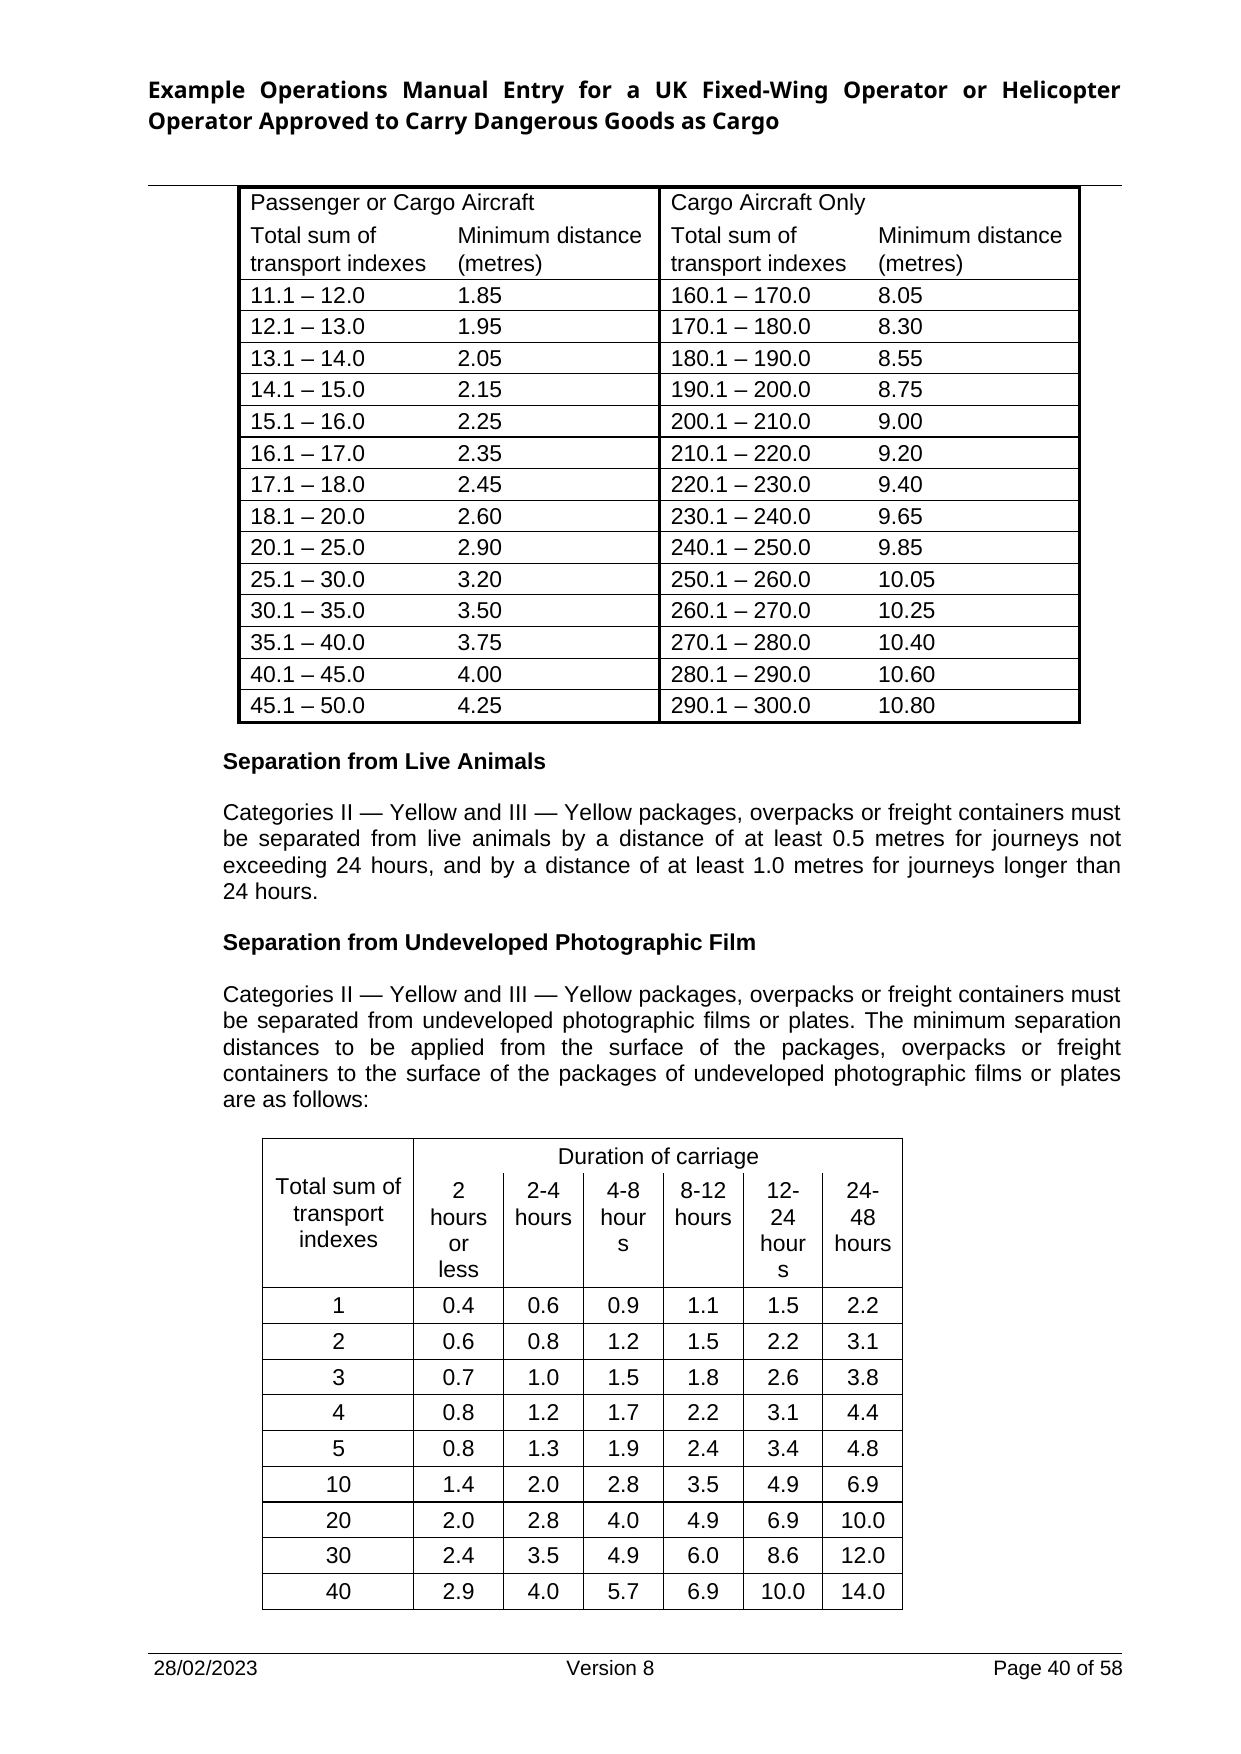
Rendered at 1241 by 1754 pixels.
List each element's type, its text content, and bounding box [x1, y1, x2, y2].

table_header Passenger or Cargo Aircraft [241, 189, 612, 220]
table_cell 35.1 – 40.0 [241, 627, 446, 657]
table_cell 240.1 – 250.0 [661, 532, 867, 563]
table_cell 9.20 [867, 438, 1078, 468]
table_cell 2.8 [584, 1467, 663, 1501]
table_header [612, 189, 658, 220]
table_cell 6.9 [823, 1467, 902, 1501]
table_cell 12-24 hours [744, 1173, 822, 1287]
table_cell 3.5 [504, 1538, 583, 1573]
table_cell 10.60 [867, 659, 1078, 689]
table_cell 0.6 [414, 1324, 503, 1358]
table_cell 4.25 [446, 690, 658, 721]
table_cell 2.90 [446, 532, 658, 563]
table_cell 220.1 – 230.0 [661, 469, 867, 499]
table_header Cargo Aircraft Only [661, 189, 1023, 220]
table_cell 30.1 – 35.0 [241, 595, 446, 626]
table_cell 8.6 [744, 1538, 822, 1573]
table_cell 3.20 [446, 564, 658, 594]
table_cell 10.05 [867, 564, 1078, 594]
table_cell 1.2 [584, 1324, 663, 1358]
table_cell 180.1 – 190.0 [661, 343, 867, 373]
table_cell 10.0 [744, 1574, 822, 1608]
table_cell Total sum of transport indexes [263, 1173, 413, 1287]
table_cell 8.55 [867, 343, 1078, 373]
table_cell 4.8 [823, 1431, 902, 1466]
table_cell 12.1 – 13.0 [241, 311, 446, 342]
table_cell 0.9 [584, 1288, 663, 1323]
table_cell 14.1 – 15.0 [241, 374, 446, 405]
table_cell 200.1 – 210.0 [661, 406, 867, 436]
table_cell 9.65 [867, 501, 1078, 531]
table_cell 3.1 [744, 1395, 822, 1430]
table_cell 10 [263, 1467, 413, 1501]
table_cell 40.1 – 45.0 [241, 659, 446, 689]
table_cell 2 [263, 1324, 413, 1358]
table_cell 2.4 [664, 1431, 743, 1466]
table_cell 25.1 – 30.0 [241, 564, 446, 594]
table_cell 0.7 [414, 1360, 503, 1394]
table_cell Minimum distance (metres) [867, 220, 1078, 279]
table_cell 1.5 [664, 1324, 743, 1358]
table_cell 280.1 – 290.0 [661, 659, 867, 689]
table_cell 16.1 – 17.0 [241, 438, 446, 468]
table_cell 290.1 – 300.0 [661, 690, 867, 721]
table_cell 3.75 [446, 627, 658, 657]
table_cell 20 [263, 1503, 413, 1537]
table_cell 4.4 [823, 1395, 902, 1430]
table_cell 2.2 [664, 1395, 743, 1430]
table_cell 6.9 [744, 1503, 822, 1537]
table_cell 3.5 [664, 1467, 743, 1501]
table_cell 4.9 [584, 1538, 663, 1573]
table_cell 10.40 [867, 627, 1078, 657]
table_cell 2.45 [446, 469, 658, 499]
table_cell 14.0 [823, 1574, 902, 1608]
table_cell 17.1 – 18.0 [241, 469, 446, 499]
table_cell 3 [263, 1360, 413, 1394]
table_cell 2 hours or less [414, 1173, 503, 1287]
table_cell 2.4 [414, 1538, 503, 1573]
table_cell 4.00 [446, 659, 658, 689]
table_cell 1.9 [584, 1431, 663, 1466]
table_cell 4.9 [744, 1467, 822, 1501]
table_cell 40 [263, 1574, 413, 1608]
table_cell 9.40 [867, 469, 1078, 499]
table_cell 160.1 – 170.0 [661, 280, 867, 310]
table_cell 8.05 [867, 280, 1078, 310]
table_cell 2.15 [446, 374, 658, 405]
table_cell 4 [263, 1395, 413, 1430]
table_cell 2.2 [744, 1324, 822, 1358]
table_cell 3.50 [446, 595, 658, 626]
table_cell Total sum of transport indexes [661, 220, 867, 279]
table_cell 1.95 [446, 311, 658, 342]
table_cell 8.30 [867, 311, 1078, 342]
table_cell 2.35 [446, 438, 658, 468]
table_cell 2.9 [414, 1574, 503, 1608]
table_cell 1.3 [504, 1431, 583, 1466]
table_cell 2.05 [446, 343, 658, 373]
table_cell 270.1 – 280.0 [661, 627, 867, 657]
table_cell 45.1 – 50.0 [241, 690, 446, 721]
table_cell 2.6 [744, 1360, 822, 1394]
table_cell 0.8 [504, 1324, 583, 1358]
table_cell 210.1 – 220.0 [661, 438, 867, 468]
table_cell 3.1 [823, 1324, 902, 1358]
table_cell 4.0 [504, 1574, 583, 1608]
table_cell 1 [263, 1288, 413, 1323]
table_cell 9.85 [867, 532, 1078, 563]
table_cell 24-48 hours [823, 1173, 902, 1287]
table_cell 260.1 – 270.0 [661, 595, 867, 626]
table_cell 12.0 [823, 1538, 902, 1573]
table_cell 11.1 – 12.0 [241, 280, 446, 310]
text Separation from Undeveloped Photographic Film [223, 929, 1122, 956]
table_cell 18.1 – 20.0 [241, 501, 446, 531]
table_header [1023, 189, 1078, 220]
table_header Duration of carriage [414, 1139, 902, 1173]
table_cell 30 [263, 1538, 413, 1573]
table_cell 2.25 [446, 406, 658, 436]
table_cell 1.2 [504, 1395, 583, 1430]
table_cell 1.0 [504, 1360, 583, 1394]
table_cell 8.75 [867, 374, 1078, 405]
table_cell 0.8 [414, 1395, 503, 1430]
table_cell 1.5 [584, 1360, 663, 1394]
table_cell 10.80 [867, 690, 1078, 721]
table_cell 10.25 [867, 595, 1078, 626]
table_cell 2-4 hours [504, 1173, 583, 1287]
text Categories II — Yellow and III — Yellow packages, overpacks or freight containers must be separated from live animals by a distance of at least 0.5 metres for journeys not exceeding 24 hours, and by a distance of at least 1.0 metres for journeys longer than 24 hours. [223, 799, 1122, 904]
table_cell 6.9 [664, 1574, 743, 1608]
table_cell 190.1 – 200.0 [661, 374, 867, 405]
table_cell 15.1 – 16.0 [241, 406, 446, 436]
table_cell 2.8 [504, 1503, 583, 1537]
table_header [263, 1139, 413, 1173]
table_cell 1.8 [664, 1360, 743, 1394]
table_cell 3.8 [823, 1360, 902, 1394]
text Separation from Live Animals [223, 748, 1122, 774]
table_cell 1.5 [744, 1288, 822, 1323]
table_cell 2.0 [414, 1503, 503, 1537]
table_cell 170.1 – 180.0 [661, 311, 867, 342]
table_cell 10.0 [823, 1503, 902, 1537]
table_cell 8-12 hours [664, 1173, 743, 1287]
table_cell 5 [263, 1431, 413, 1466]
table_cell Minimum distance (metres) [446, 220, 658, 279]
table_cell 1.4 [414, 1467, 503, 1501]
table_cell 0.8 [414, 1431, 503, 1466]
table_cell 4-8 hours [584, 1173, 663, 1287]
table_cell 0.4 [414, 1288, 503, 1323]
table_cell 13.1 – 14.0 [241, 343, 446, 373]
table_cell 20.1 – 25.0 [241, 532, 446, 563]
table_cell 230.1 – 240.0 [661, 501, 867, 531]
table_cell 4.0 [584, 1503, 663, 1537]
table_cell 250.1 – 260.0 [661, 564, 867, 594]
table_cell 4.9 [664, 1503, 743, 1537]
text Categories II — Yellow and III — Yellow packages, overpacks or freight containers must be separated from undeveloped photographic films or plates. The minimum separation distances to be applied from the surface of the packages, overpacks or freight containers to the surface of the packages of undeveloped photographic films or plates are as follows: [223, 981, 1122, 1112]
table_cell 1.7 [584, 1395, 663, 1430]
table_cell 2.0 [504, 1467, 583, 1501]
table_cell 1.85 [446, 280, 658, 310]
table_cell Total sum of transport indexes [241, 220, 446, 279]
table_cell 6.0 [664, 1538, 743, 1573]
table_cell 1.1 [664, 1288, 743, 1323]
table_cell 2.60 [446, 501, 658, 531]
table_cell 9.00 [867, 406, 1078, 436]
table_cell 5.7 [584, 1574, 663, 1608]
table_cell 0.6 [504, 1288, 583, 1323]
table_cell 3.4 [744, 1431, 822, 1466]
table_cell 2.2 [823, 1288, 902, 1323]
